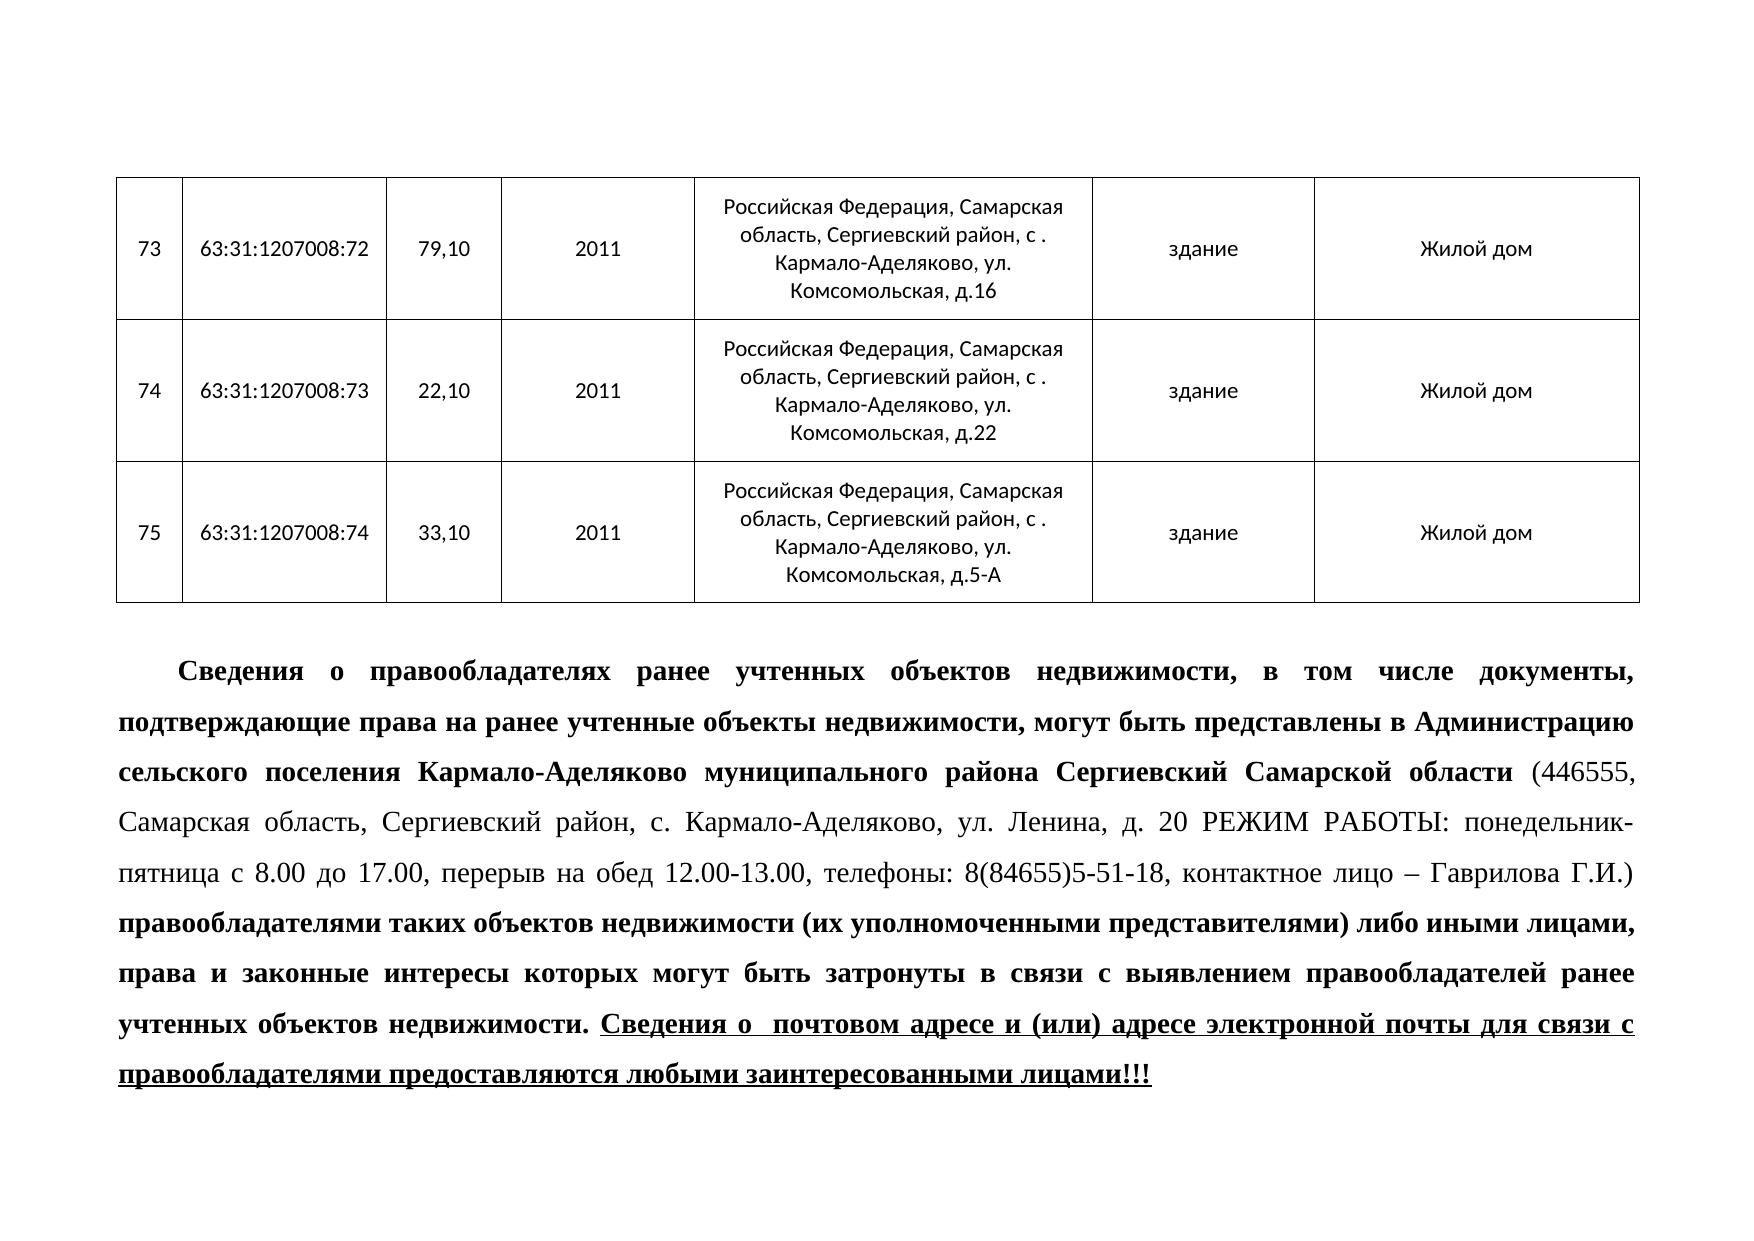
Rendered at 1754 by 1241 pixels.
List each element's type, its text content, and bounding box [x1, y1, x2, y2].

table_cell 2011 [502, 178, 694, 319]
table_cell 63:31:1207008:74 [183, 462, 386, 602]
text Сведения о правообладателях ранее учтенных объектов недвижимости, в том числе документы, подтверждающие права на ранее учтенные объекты недвижимости, могут быть представлены в Администрацию сельского поселения Кармало-Аделяково муниципального района Сергиевский Самарской области (446555, Самарская область, Сергиевский район, с. Кармало-Аделяково, ул. Ленина, д. 20 РЕЖИМ РАБОТЫ: понедельник-пятница с 8.00 до 17.00, перерыв на обед 12.00-13.00, телефоны: 8(84655)5-51-18, контактное лицо – Гаврилова Г.И.) правообладателями таких объектов недвижимости (их уполномоченными представителями) либо иными лицами, права и законные интересы которых могут быть затронуты в связи с выявлением правообладателей ранее учтенных объектов недвижимости. Сведения о почтовом адресе и (или) адресе электронной почты для связи с правообладателями предоставляются любыми заинтересованными лицами!!! [118, 653, 1636, 1089]
table_cell 2011 [502, 462, 694, 602]
table_cell 22,10 [387, 320, 501, 461]
table_cell 79,10 [387, 178, 501, 319]
table_cell Российская Федерация, Самарская область, Сергиевский район, с . Кармало-Аделяково, ул. Комсомольская, д.16 [695, 178, 1092, 319]
table_cell здание [1093, 178, 1314, 319]
table_cell здание [1093, 320, 1314, 461]
table_cell 74 [117, 320, 182, 461]
table_cell Российская Федерация, Самарская область, Сергиевский район, с . Кармало-Аделяково, ул. Комсомольская, д.22 [695, 320, 1092, 461]
table_cell 2011 [502, 320, 694, 461]
table_cell 33,10 [387, 462, 501, 602]
table_cell здание [1093, 462, 1314, 602]
table_cell Российская Федерация, Самарская область, Сергиевский район, с . Кармало-Аделяково, ул. Комсомольская, д.5-А [695, 462, 1092, 602]
table_cell 73 [117, 178, 182, 319]
table_cell Жилой дом [1315, 462, 1639, 602]
table_cell Жилой дом [1315, 320, 1639, 461]
table_cell 63:31:1207008:73 [183, 320, 386, 461]
table_cell Жилой дом [1315, 178, 1639, 319]
table_cell 63:31:1207008:72 [183, 178, 386, 319]
table_cell 75 [117, 462, 182, 602]
